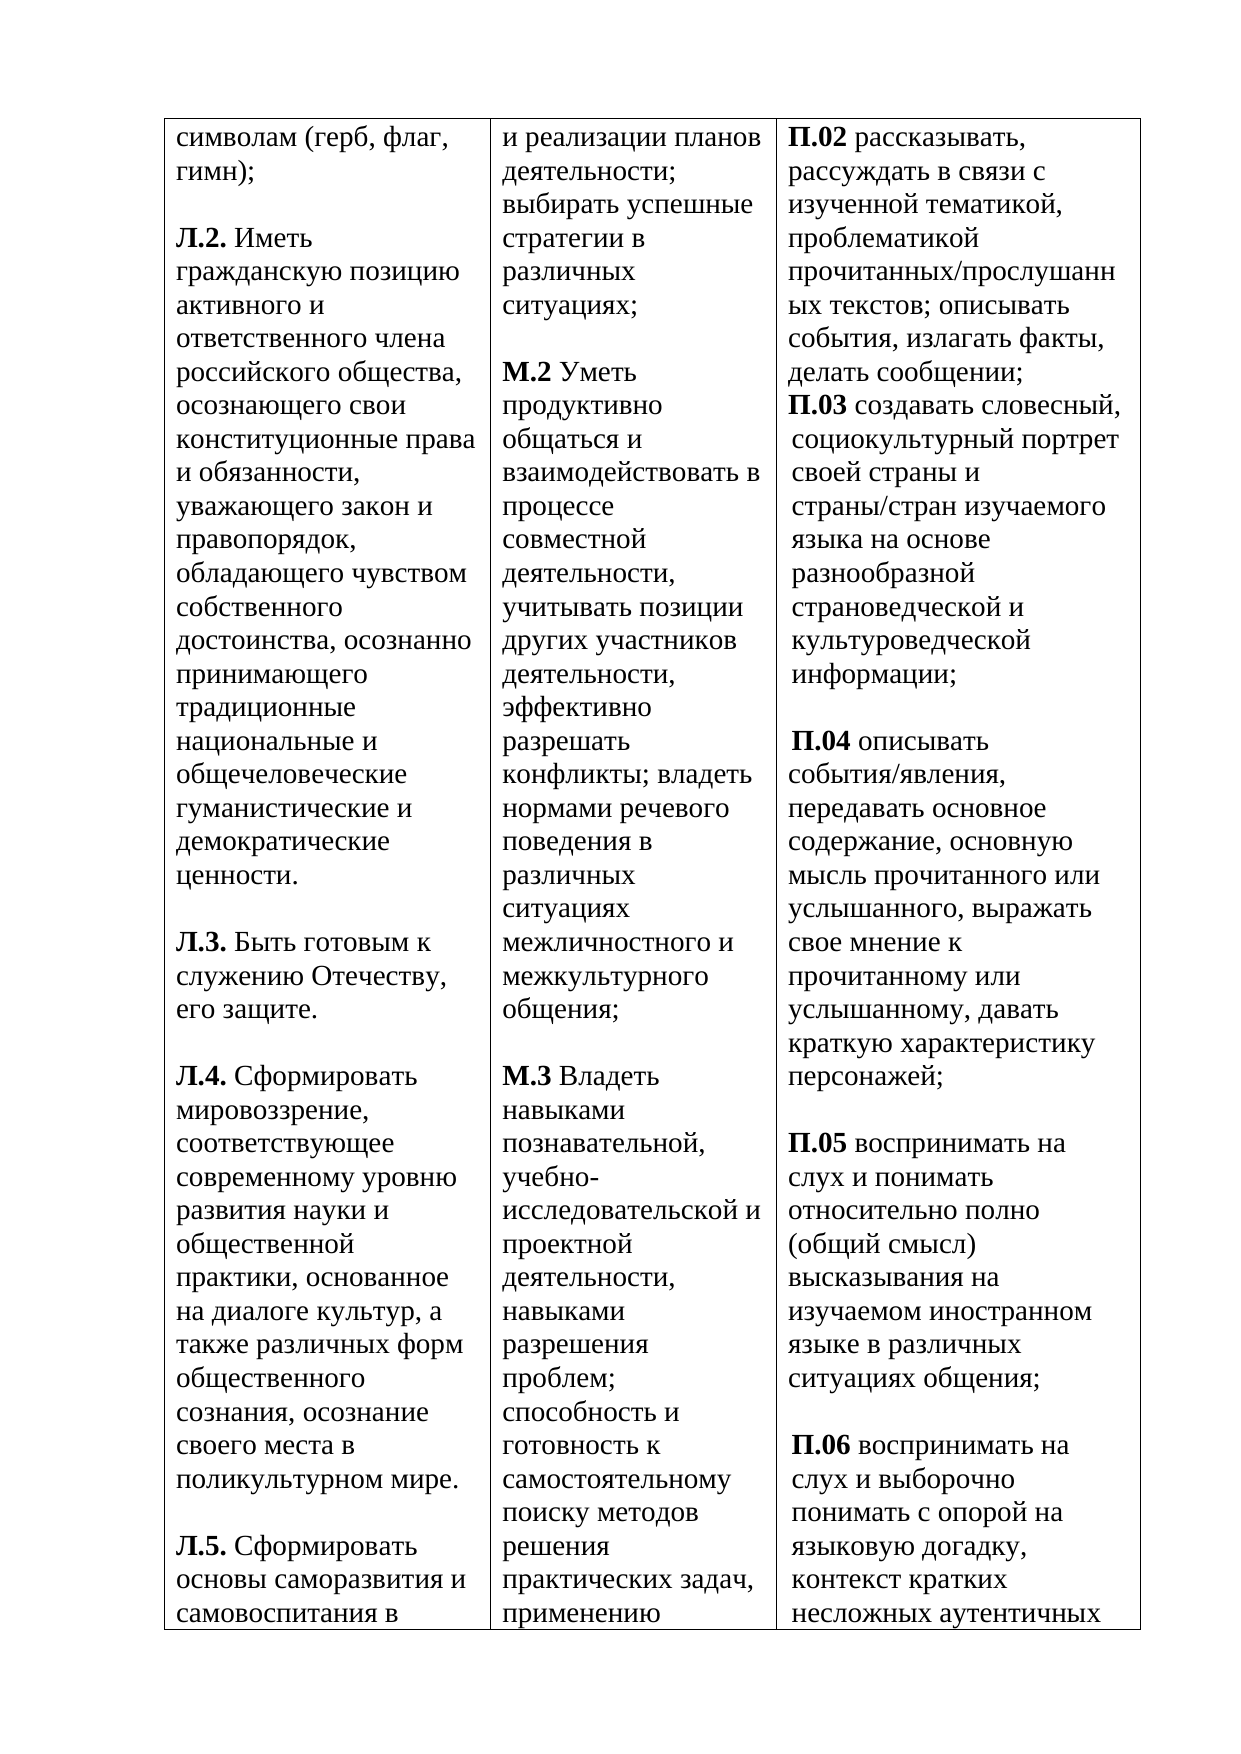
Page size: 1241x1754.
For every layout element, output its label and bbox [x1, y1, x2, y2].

table_cell [777, 119, 1140, 1628]
table_cell [165, 119, 490, 1628]
table_cell [491, 119, 776, 1628]
